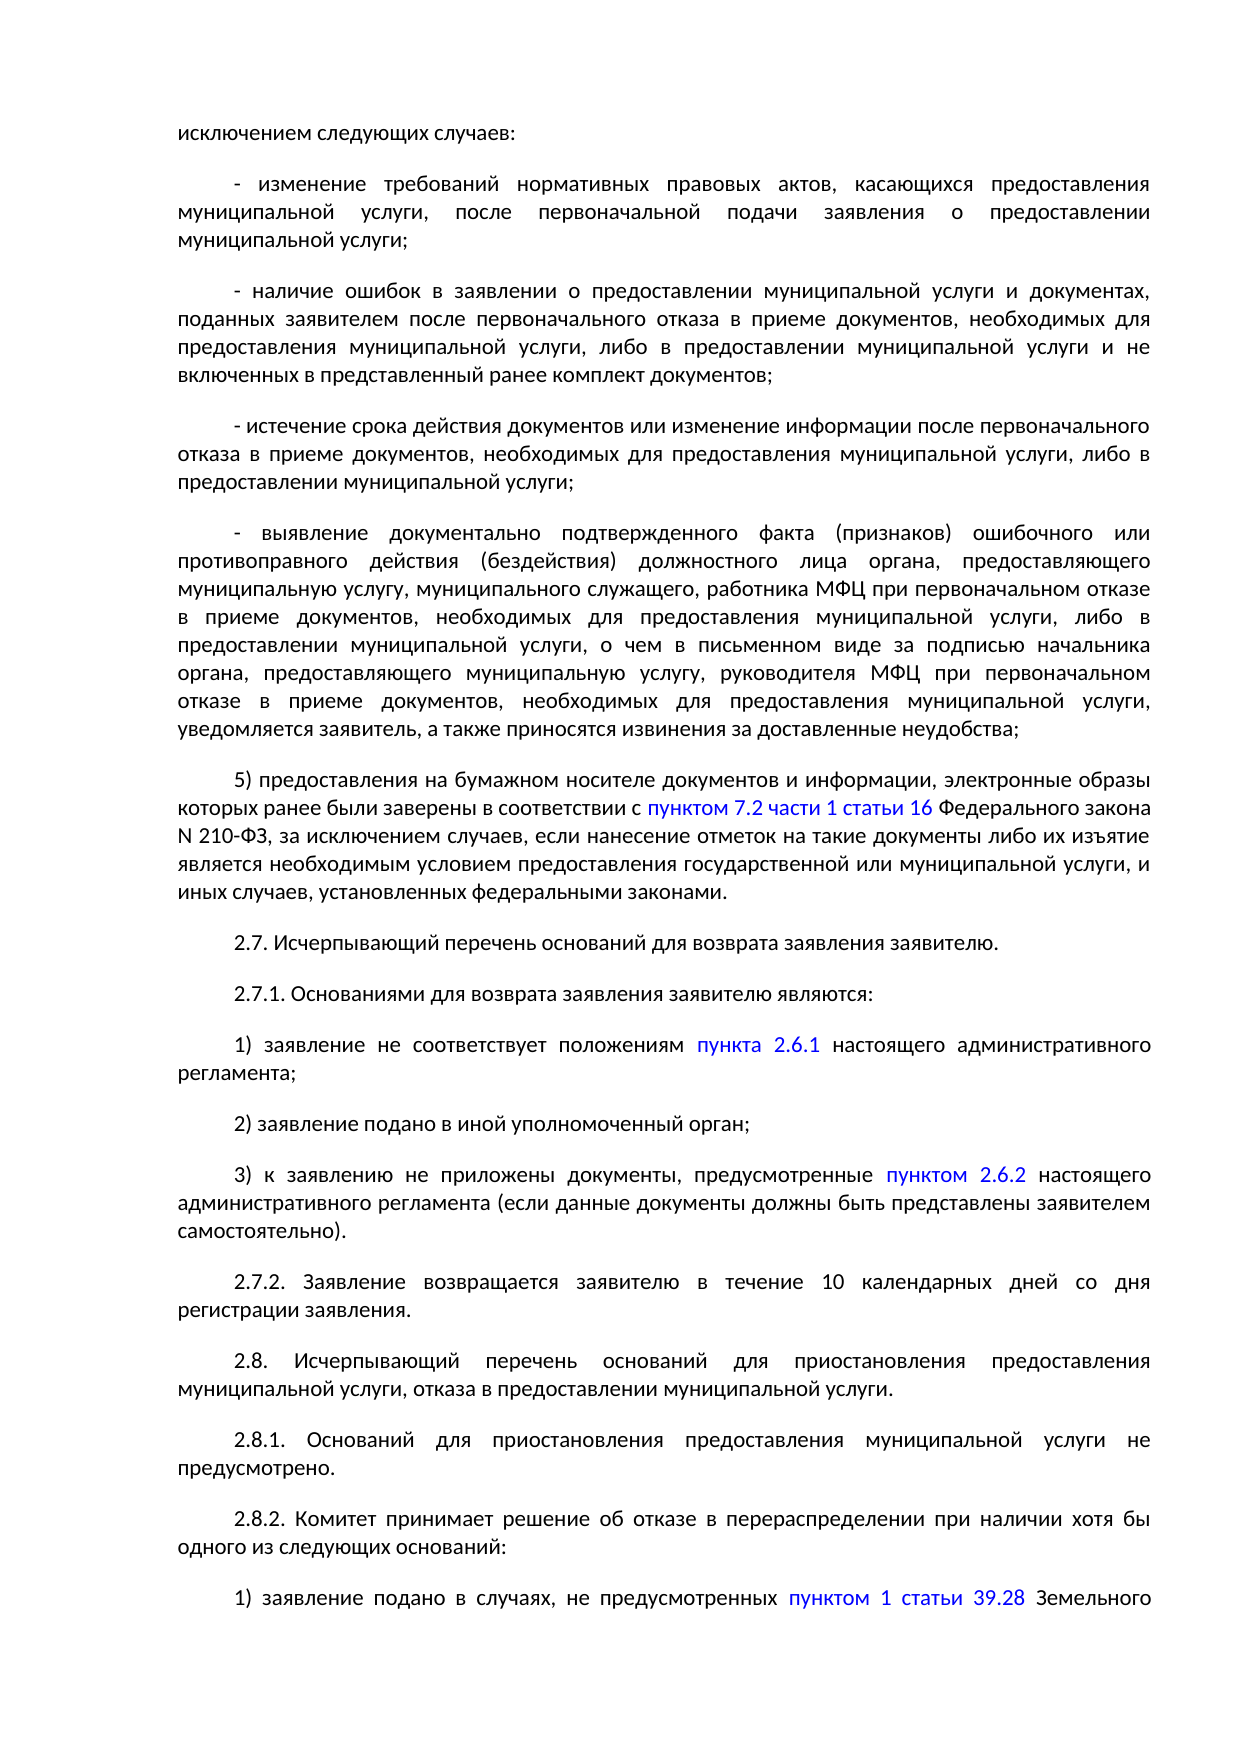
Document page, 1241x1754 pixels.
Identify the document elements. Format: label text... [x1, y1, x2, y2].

text - истечение срока действия документов или изменение информации после первоначального отказа в приеме документов, необходимых для предоставления муниципальной услуги, либо в предоставлении муниципальной услуги; [177, 411, 1152, 495]
text 2) заявление подано в иной уполномоченный орган; [177, 1109, 1152, 1137]
text 2.7.1. Основаниями для возврата заявления заявителю являются: [177, 979, 1152, 1007]
text 2.7.2. Заявление возвращается заявителю в течение 10 календарных дней со дня регистрации заявления. [177, 1267, 1152, 1323]
text - наличие ошибок в заявлении о предоставлении муниципальной услуги и документах, поданных заявителем после первоначального отказа в приеме документов, необходимых для предоставления муниципальной услуги, либо в предоставлении муниципальной услуги и не включенных в представленный ранее комплект документов; [177, 276, 1152, 388]
text - изменение требований нормативных правовых актов, касающихся предоставления муниципальной услуги, после первоначальной подачи заявления о предоставлении муниципальной услуги; [177, 169, 1152, 253]
text 2.8.2. Комитет принимает решение об отказе в перераспределении при наличии хотя бы одного из следующих оснований: [177, 1504, 1152, 1560]
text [177, 1583, 1152, 1611]
text 1) заявление не соответствует положениям пункта 2.6.1 настоящего административного регламента; [177, 1030, 1152, 1086]
text - выявление документально подтвержденного факта (признаков) ошибочного или противоправного действия (бездействия) должностного лица органа, предоставляющего муниципальную услугу, муниципального служащего, работника МФЦ при первоначальном отказе в приеме документов, необходимых для предоставления муниципальной услуги, либо в предоставлении муниципальной услуги, о чем в письменном виде за подписью начальника органа, предоставляющего муниципальную услугу, руководителя МФЦ при первоначальном отказе в приеме документов, необходимых для предоставления муниципальной услуги, уведомляется заявитель, а также приносятся извинения за доставленные неудобства; [177, 518, 1152, 742]
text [177, 118, 1152, 146]
text 2.7. Исчерпывающий перечень оснований для возврата заявления заявителю. [177, 928, 1152, 956]
text 2.8. Исчерпывающий перечень оснований для приостановления предоставления муниципальной услуги, отказа в предоставлении муниципальной услуги. [177, 1346, 1152, 1402]
text 5) предоставления на бумажном носителе документов и информации, электронные образы которых ранее были заверены в соответствии с пунктом 7.2 части 1 статьи 16 Федерального закона N 210-ФЗ, за исключением случаев, если нанесение отметок на такие документы либо их изъятие является необходимым условием предоставления государственной или муниципальной услуги, и иных случаев, установленных федеральными законами. [177, 765, 1152, 905]
text 3) к заявлению не приложены документы, предусмотренные пунктом 2.6.2 настоящего административного регламента (если данные документы должны быть представлены заявителем самостоятельно). [177, 1160, 1152, 1244]
text 2.8.1. Оснований для приостановления предоставления муниципальной услуги не предусмотрено. [177, 1425, 1152, 1481]
